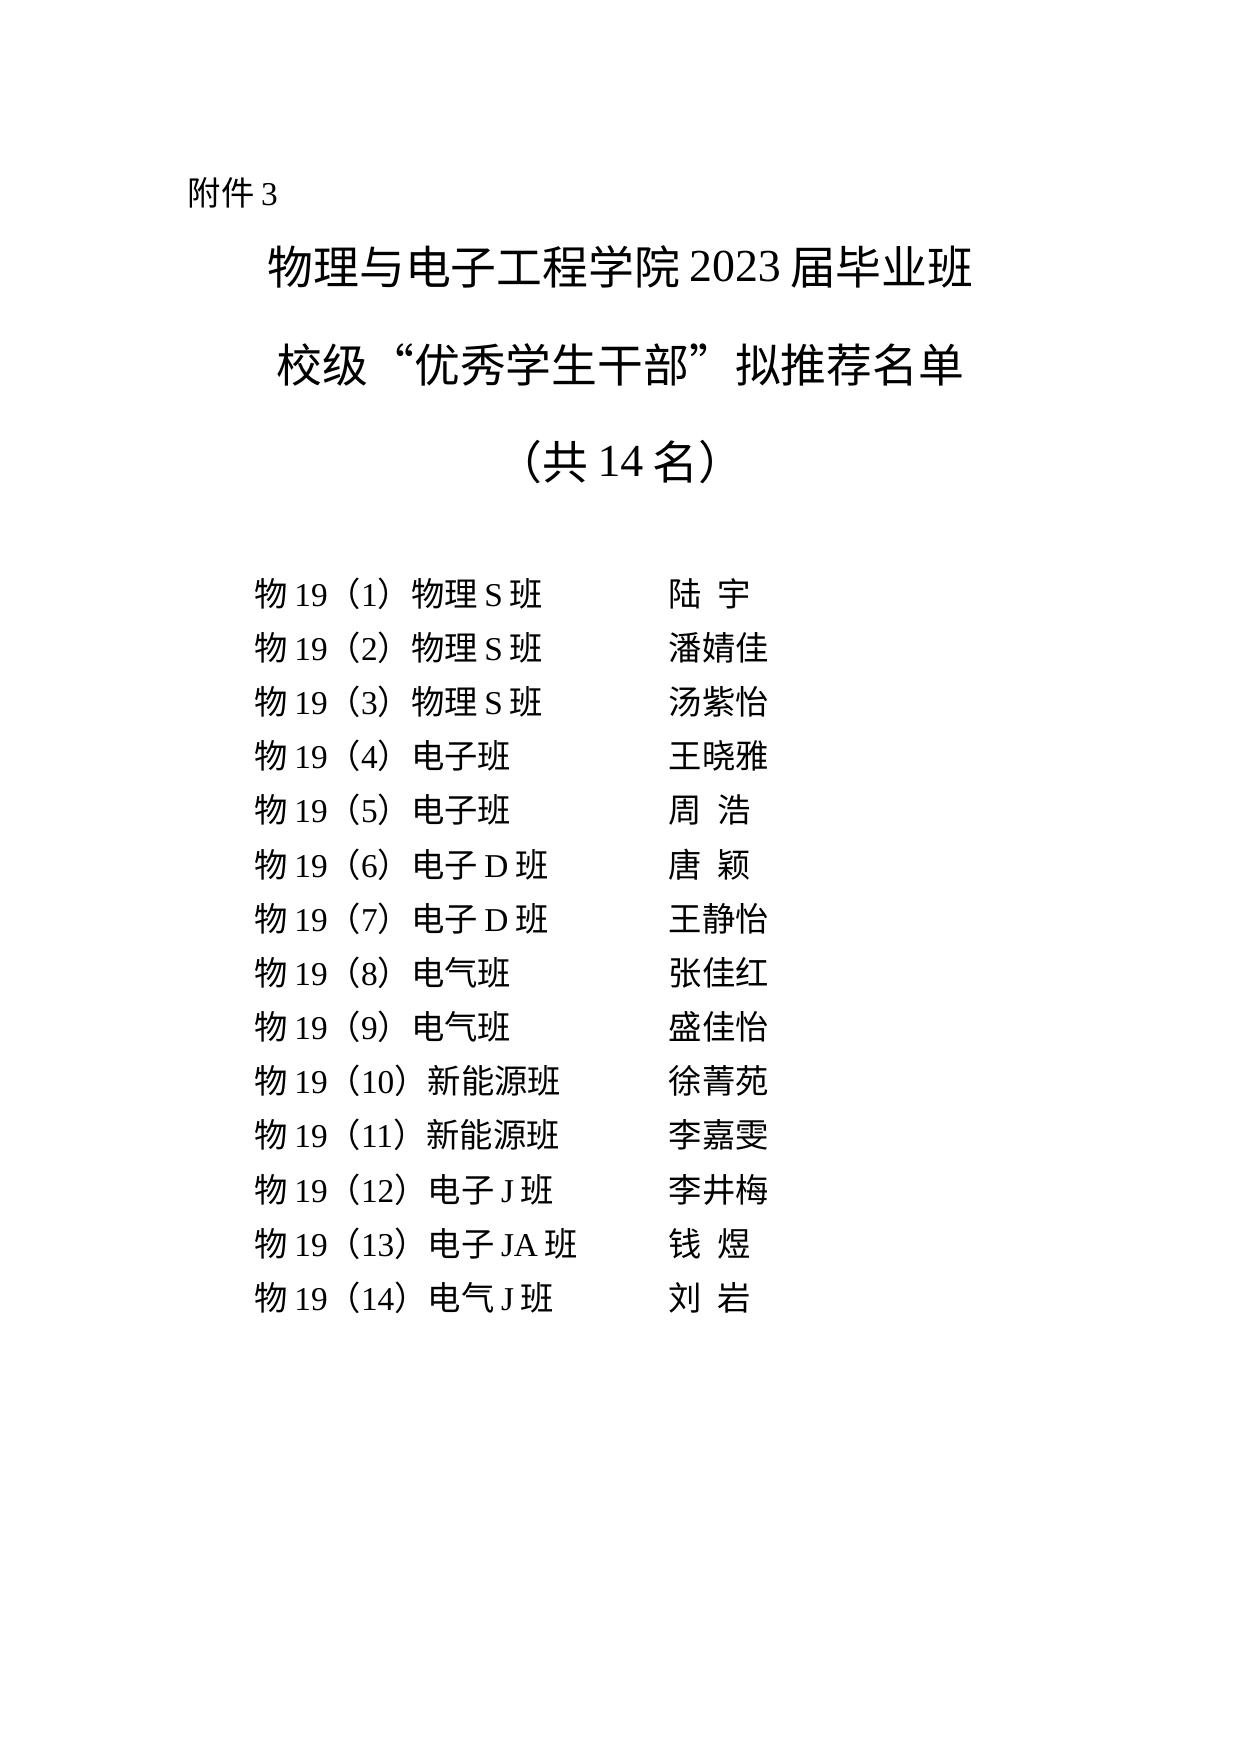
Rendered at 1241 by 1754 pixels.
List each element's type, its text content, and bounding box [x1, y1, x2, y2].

text 物19（7）电子D班 王静怡 [187, 888, 1053, 942]
text 物19（11）新能源班 李嘉雯 [187, 1104, 1053, 1159]
text （共14名） [187, 411, 1053, 509]
text 物19（12）电子J班 李井梅 [187, 1159, 1053, 1213]
text 物19（5）电子班 周 浩 [187, 779, 1053, 834]
text 物19（2）物理S班 潘婧佳 [187, 617, 1053, 671]
text 物19（10）新能源班 徐菁苑 [187, 1050, 1053, 1104]
text 校级“优秀学生干部”拟推荐名单 [187, 314, 1053, 411]
text 物19（1）物理S班 陆 宇 [187, 563, 1053, 617]
text 物19（14）电气J班 刘 岩 [187, 1267, 1053, 1321]
text 附件3 [187, 162, 1053, 216]
text 物19（6）电子D班 唐 颖 [187, 834, 1053, 888]
text 物19（4）电子班 王晓雅 [187, 725, 1053, 779]
text 物19（8）电气班 张佳红 [187, 942, 1053, 996]
text 物19（13）电子JA班 钱 煜 [187, 1213, 1053, 1267]
text 物19（3）物理S班 汤紫怡 [187, 671, 1053, 725]
text 物19（9）电气班 盛佳怡 [187, 996, 1053, 1050]
text 物理与电子工程学院2023届毕业班 [187, 216, 1053, 314]
